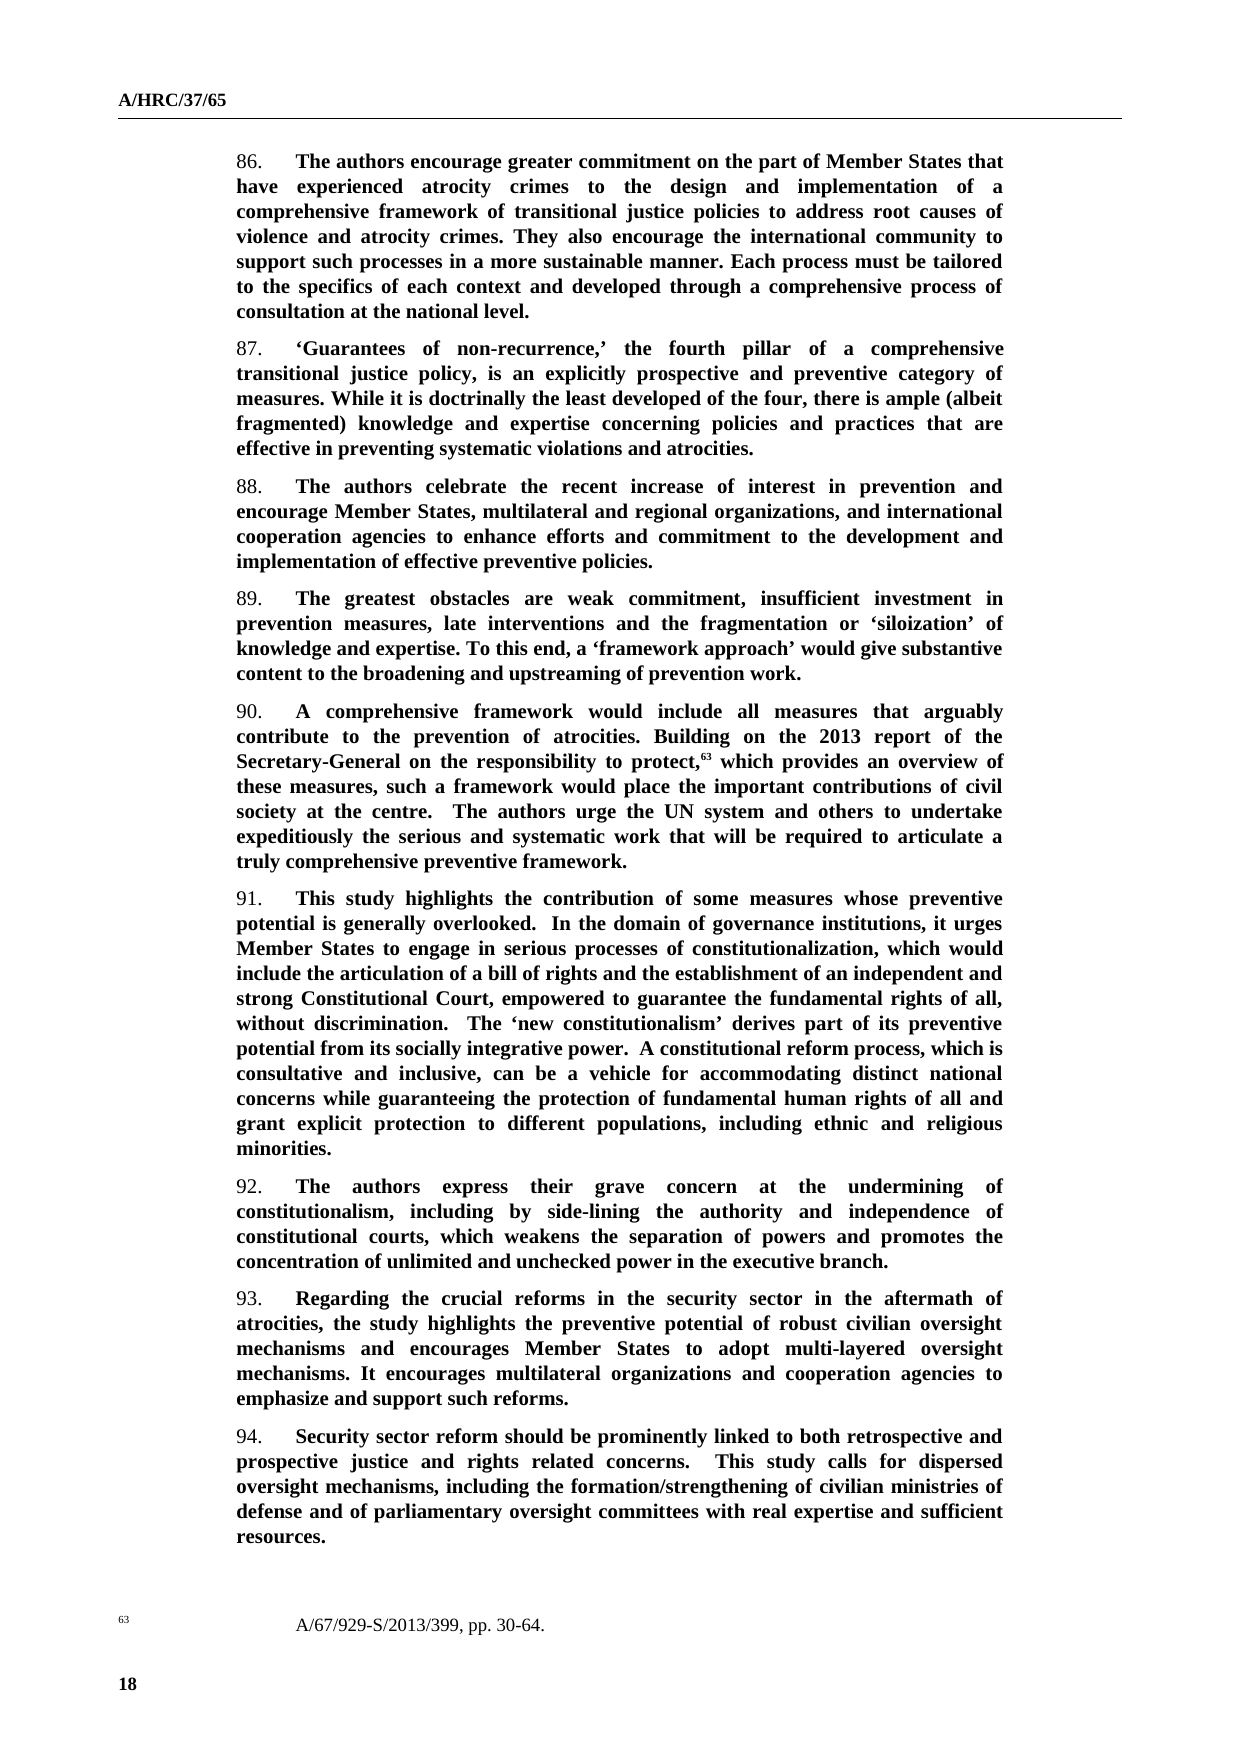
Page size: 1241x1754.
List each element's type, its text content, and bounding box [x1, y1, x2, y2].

text 86. The authors encourage greater commitment on the part of Member States that have experienced atrocity crimes to the design and implementation of a comprehensive framework of transitional justice policies to address root causes of violence and atrocity crimes. They also encourage the international community to support such processes in a more sustainable manner. Each process must be tailored to the specifics of each context and developed through a comprehensive process of consultation at the national level. [236, 148, 1004, 323]
text 89. The greatest obstacles are weak commitment, insufficient investment in prevention measures, late interventions and the fragmentation or ‘siloization’ of knowledge and expertise. To this end, a ‘framework approach’ would give substantive content to the broadening and upstreaming of prevention work. [236, 585, 1004, 685]
text 91. This study highlights the contribution of some measures whose preventive potential is generally overlooked. In the domain of governance institutions, it urges Member States to engage in serious processes of constitutionalization, which would include the articulation of a bill of rights and the establishment of an independent and strong Constitutional Court, empowered to guarantee the fundamental rights of all, without discrimination. The ‘new constitutionalism’ derives part of its preventive potential from its socially integrative power. A constitutional reform process, which is consultative and inclusive, can be a vehicle for accommodating distinct national concerns while guaranteeing the protection of fundamental human rights of all and grant explicit protection to different populations, including ethnic and religious minorities. [236, 885, 1004, 1160]
text 94. Security sector reform should be prominently linked to both retrospective and prospective justice and rights related concerns. This study calls for dispersed oversight mechanisms, including the formation/strengthening of civilian ministries of defense and of parliamentary oversight committees with real expertise and sufficient resources. [236, 1423, 1004, 1548]
text 87. ‘Guarantees of non-recurrence,’ the fourth pillar of a comprehensive transitional justice policy, is an explicitly prospective and preventive category of measures. While it is doctrinally the least developed of the four, there is ample (albeit fragmented) knowledge and expertise concerning policies and practices that are effective in preventing systematic violations and atrocities. [236, 335, 1004, 460]
text 88. The authors celebrate the recent increase of interest in prevention and encourage Member States, multilateral and regional organizations, and international cooperation agencies to enhance efforts and commitment to the development and implementation of effective preventive policies. [236, 473, 1004, 573]
text 92. The authors express their grave concern at the undermining of constitutionalism, including by side-lining the authority and independence of constitutional courts, which weakens the separation of powers and promotes the concentration of unlimited and unchecked power in the executive branch. [236, 1173, 1004, 1273]
text 93. Regarding the crucial reforms in the security sector in the aftermath of atrocities, the study highlights the preventive potential of robust civilian oversight mechanisms and encourages Member States to adopt multi-layered oversight mechanisms. It encourages multilateral organizations and cooperation agencies to emphasize and support such reforms. [236, 1285, 1004, 1410]
text 90. A comprehensive framework would include all measures that arguably contribute to the prevention of atrocities. Building on the 2013 report of the Secretary-General on the responsibility to protect, which provides an overview of these measures, such a framework would place the important contributions of civil society at the centre. The authors urge the UN system and others to undertake expeditiously the serious and systematic work that will be required to articulate a truly comprehensive preventive framework. [236, 698, 1004, 873]
